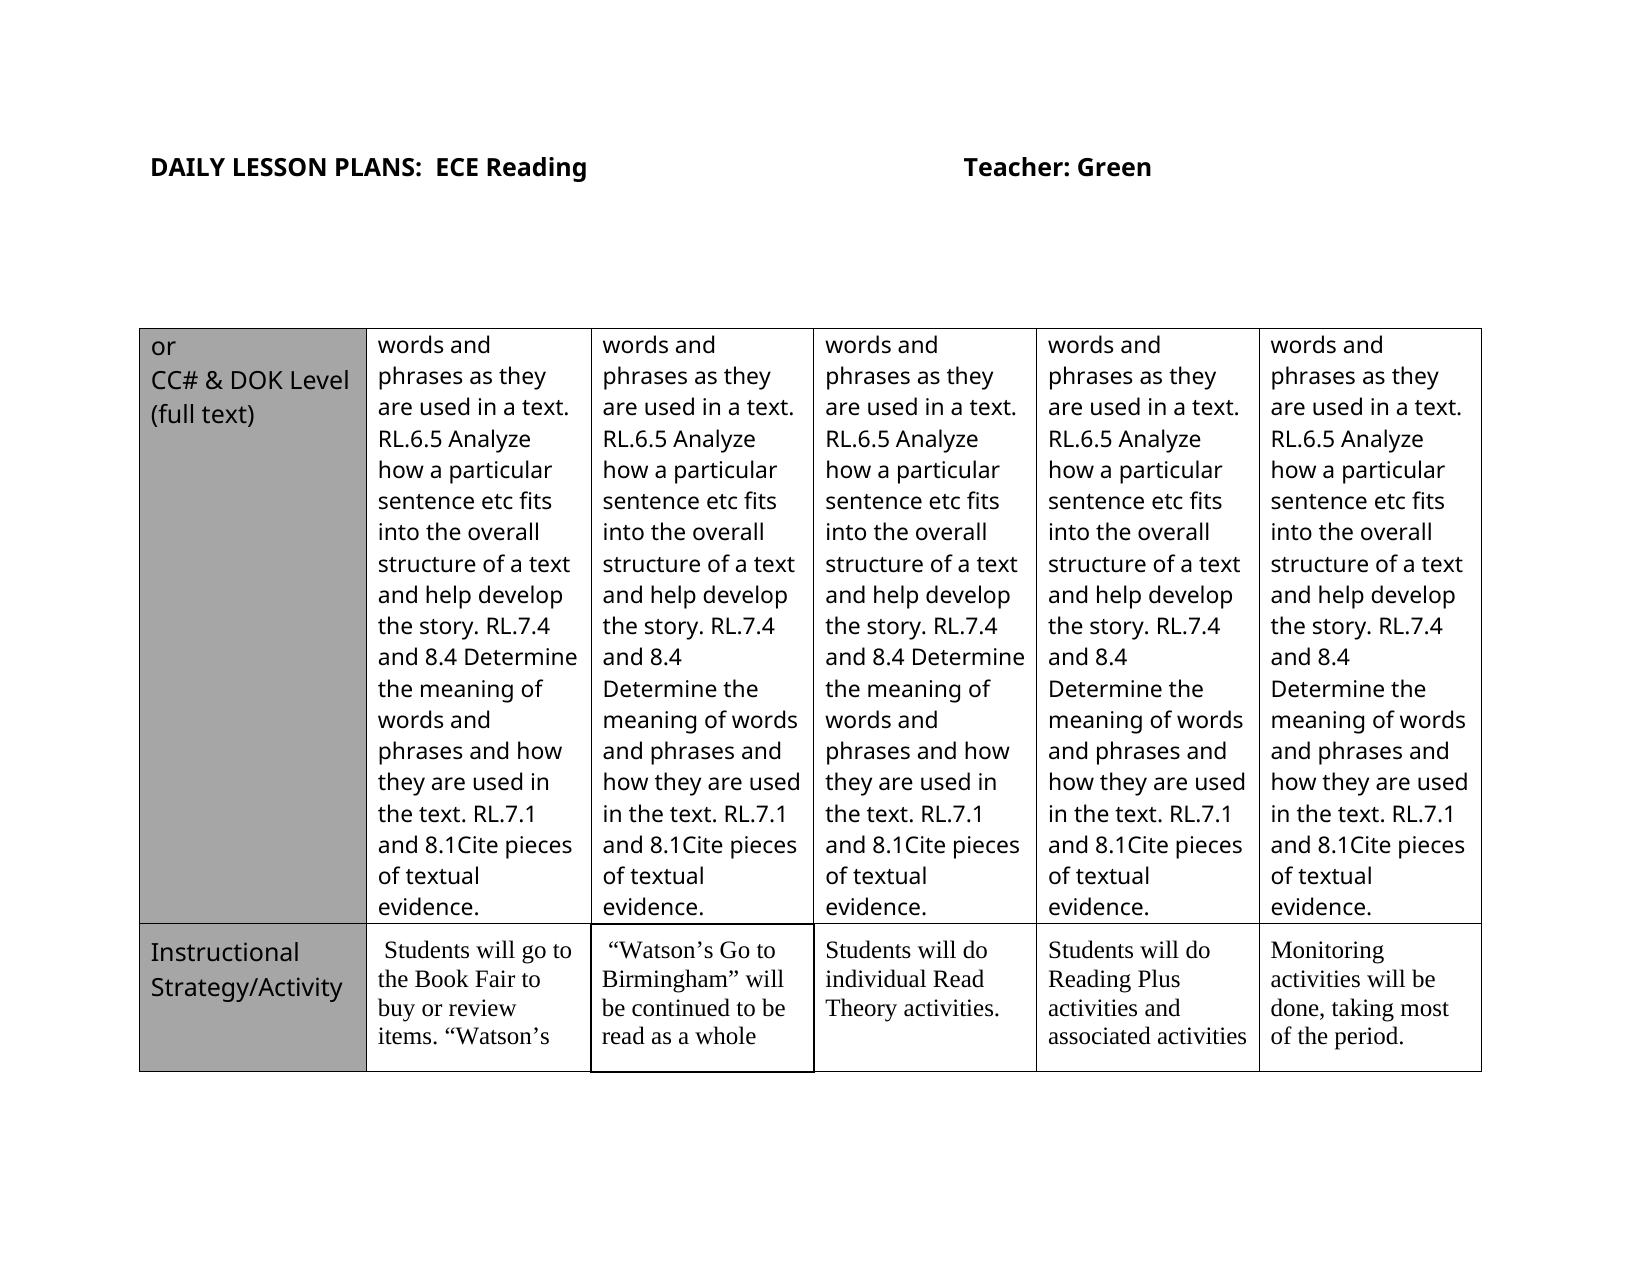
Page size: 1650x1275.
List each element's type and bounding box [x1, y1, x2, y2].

table_cell [1037, 329, 1259, 923]
table_cell [592, 329, 813, 923]
table_cell [1260, 329, 1481, 923]
table_cell [1260, 924, 1481, 1071]
table_cell [367, 329, 591, 923]
table_cell [1037, 924, 1259, 1071]
table_cell [814, 329, 1036, 923]
table_cell [815, 924, 1036, 1071]
table_cell [140, 329, 366, 923]
table_cell [592, 925, 813, 1071]
table_cell [367, 924, 590, 1071]
table_cell [140, 924, 366, 1071]
